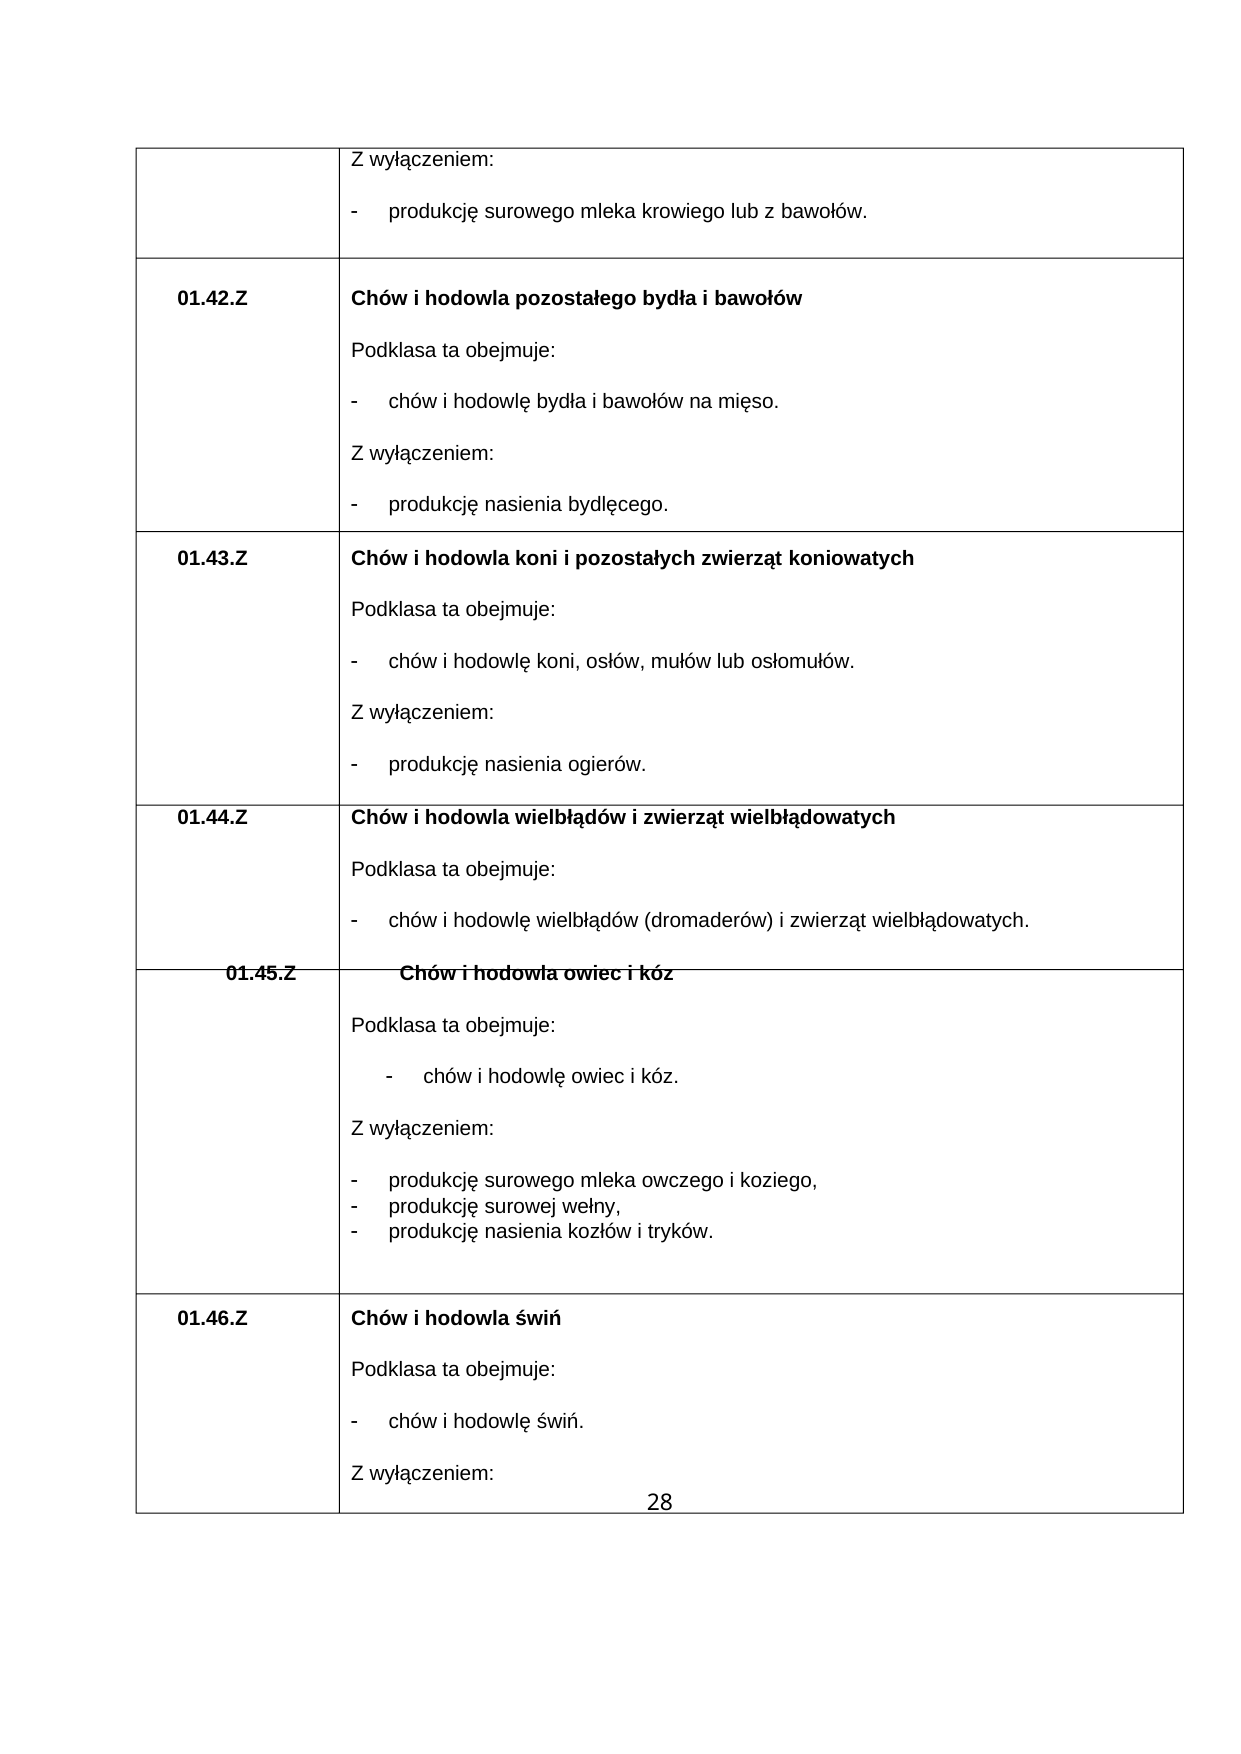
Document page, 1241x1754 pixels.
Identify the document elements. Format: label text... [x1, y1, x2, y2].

list produkcję surowej wełny, [351, 1193, 1184, 1218]
list produkcję surowego mleka owczego i koziego, [351, 1168, 1184, 1193]
list chów i hodowlę bydła i bawołów na mięso. [351, 389, 1184, 413]
list produkcję nasienia kozłów i tryków. [351, 1218, 1184, 1242]
list produkcję nasienia ogierów. [351, 752, 1184, 776]
list produkcję surowego mleka krowiego lub z bawołów. [351, 198, 1184, 223]
list chów i hodowlę wielbłądów (dromaderów) i zwierząt wielbłądowatych. [351, 908, 1184, 932]
subtitle 01.43.Z Chów i hodowla koni i pozostałych zwierząt koniowatych [177, 545, 1184, 569]
text Podklasa ta obejmuje: [351, 337, 1184, 361]
text Z wyłączeniem: [351, 440, 1184, 464]
list chów i hodowlę owiec i kóz. [135, 1064, 679, 1088]
subtitle 01.42.Z Chów i hodowla pozostałego bydła i bawołów [177, 286, 1184, 310]
text Z wyłączeniem: [351, 1116, 1184, 1140]
text Podklasa ta obejmuje: [351, 1357, 1184, 1381]
subtitle 01.45.Z Chów i hodowla owiec i kóz [135, 961, 673, 985]
list chów i hodowlę koni, osłów, mułów lub osłomułów. [351, 648, 1184, 672]
text Podklasa ta obejmuje: [351, 1013, 1184, 1037]
subtitle 01.46.Z Chów i hodowla świń [177, 1306, 1184, 1330]
text Z wyłączeniem: [351, 147, 1184, 171]
list produkcję nasienia bydlęcego. [351, 492, 1184, 516]
text Z wyłączeniem: [351, 1461, 1184, 1484]
text Z wyłączeniem: [351, 700, 1184, 724]
subtitle 01.44.Z Chów i hodowla wielbłądów i zwierząt wielbłądowatych [177, 805, 1184, 829]
list chów i hodowlę świń. [351, 1409, 1184, 1433]
text Podklasa ta obejmuje: [351, 597, 1184, 621]
text Podklasa ta obejmuje: [351, 857, 1184, 881]
